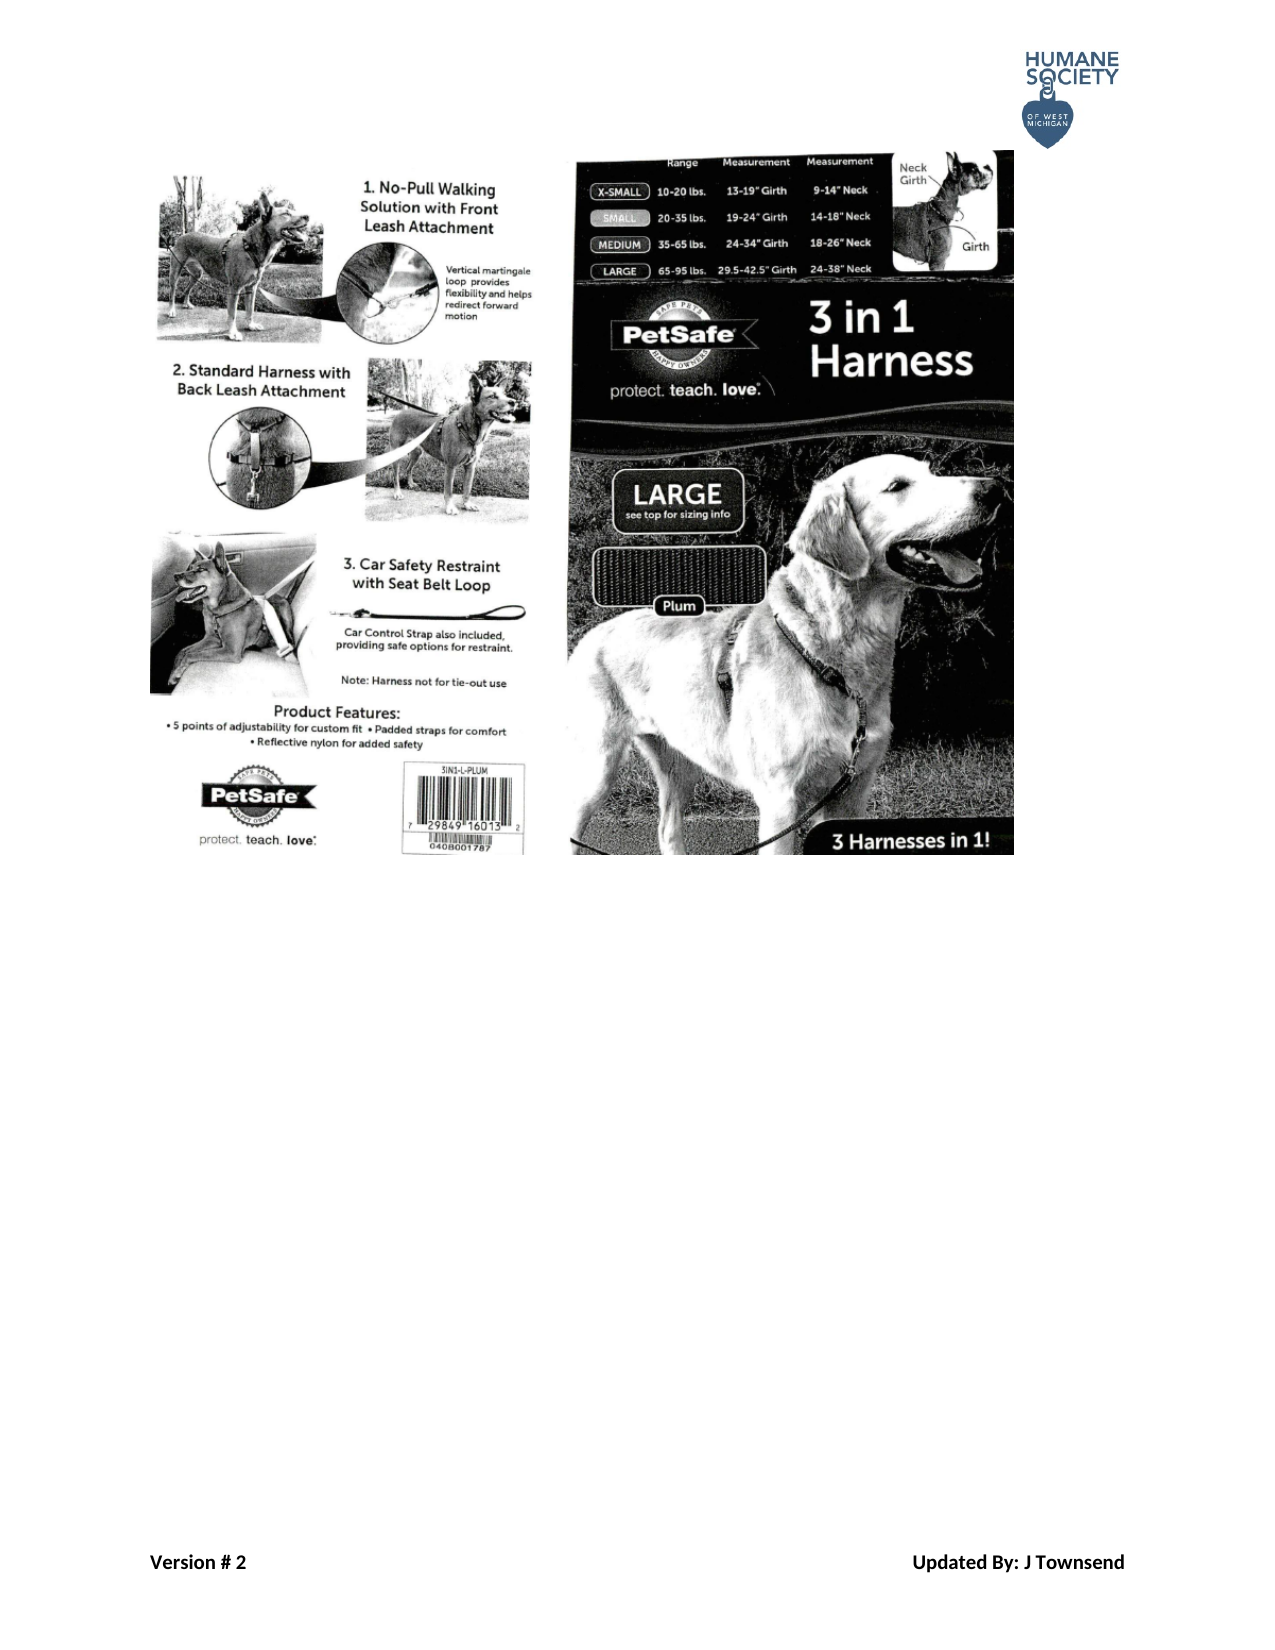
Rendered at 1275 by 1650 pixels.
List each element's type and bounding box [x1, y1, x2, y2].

picture [150, 150, 1014, 855]
picture [1020, 49, 1122, 150]
